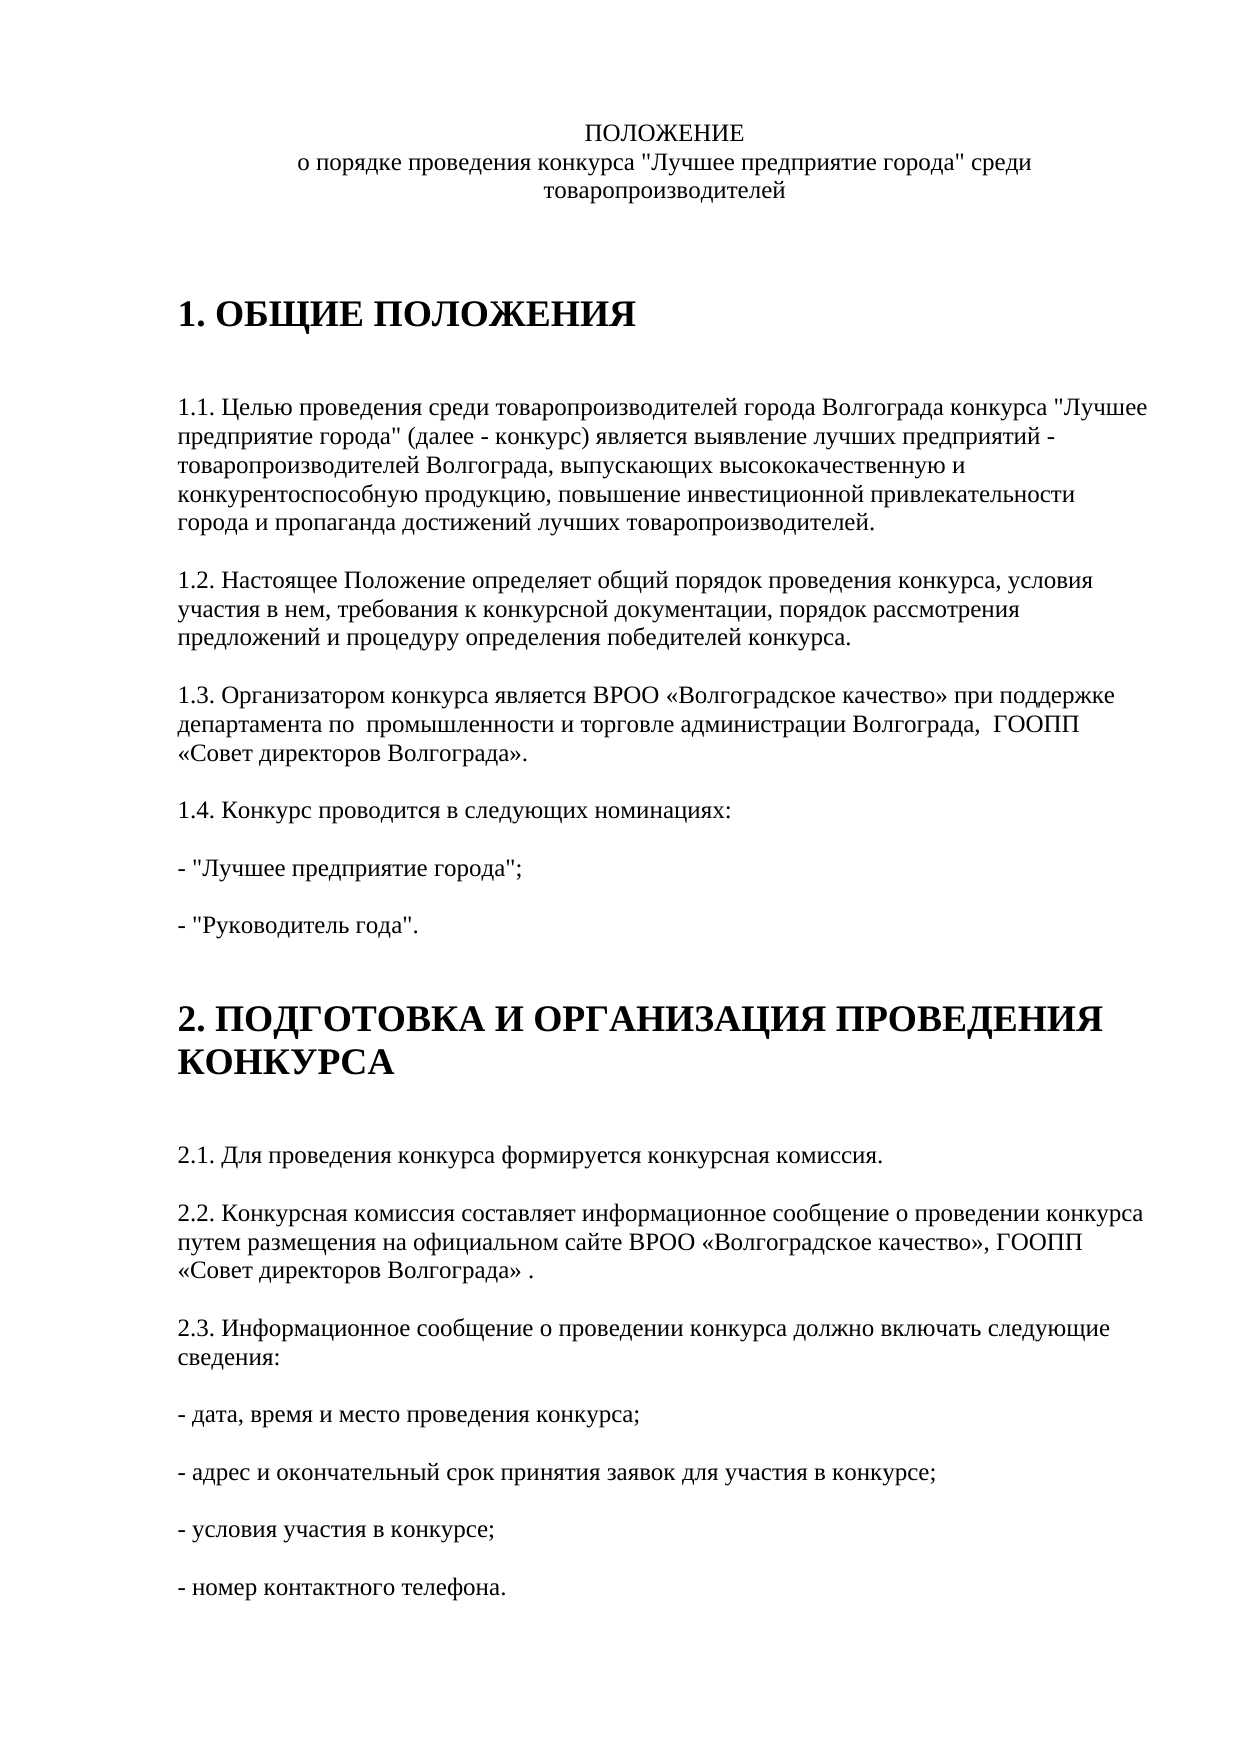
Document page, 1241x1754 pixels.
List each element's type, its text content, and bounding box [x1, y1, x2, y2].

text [177, 1112, 1152, 1629]
text ПОЛОЖЕНИЕ о порядке проведения конкурса "Лучшее предприятие города" среди товаропроизводителей [177, 118, 1152, 204]
text 2. ПОДГОТОВКА И ОРГАНИЗАЦИЯ ПРОВЕДЕНИЯ КОНКУРСА [177, 996, 1152, 1082]
text 1.1. Целью проведения среди товаропроизводителей города Волгограда конкурса "Лучшее предприятие города" (далее - конкурс) является выявление лучших предприятий - товаропроизводителей Волгограда, выпускающих высококачественную и конкурентоспособную продукцию, повышение инвестиционной привлекательности города и пропаганда достижений лучших товаропроизводителей. 1.2. Настоящее Положение определяет общий порядок проведения конкурса, условия участия в нем, требования к конкурсной документации, порядок рассмотрения предложений и процедуру определения победителей конкурса. 1.3. Организатором конкурса является ВРОО «Волгоградское качество» при поддержке департамента по промышленности и торговле администрации Волгограда, ГООПП «Совет директоров Волгограда». 1.4. Конкурс проводится в следующих номинациях: - "Лучшее предприятие города"; - "Руководитель года". [177, 364, 1152, 967]
text 1. ОБЩИЕ ПОЛОЖЕНИЯ [177, 291, 1152, 334]
